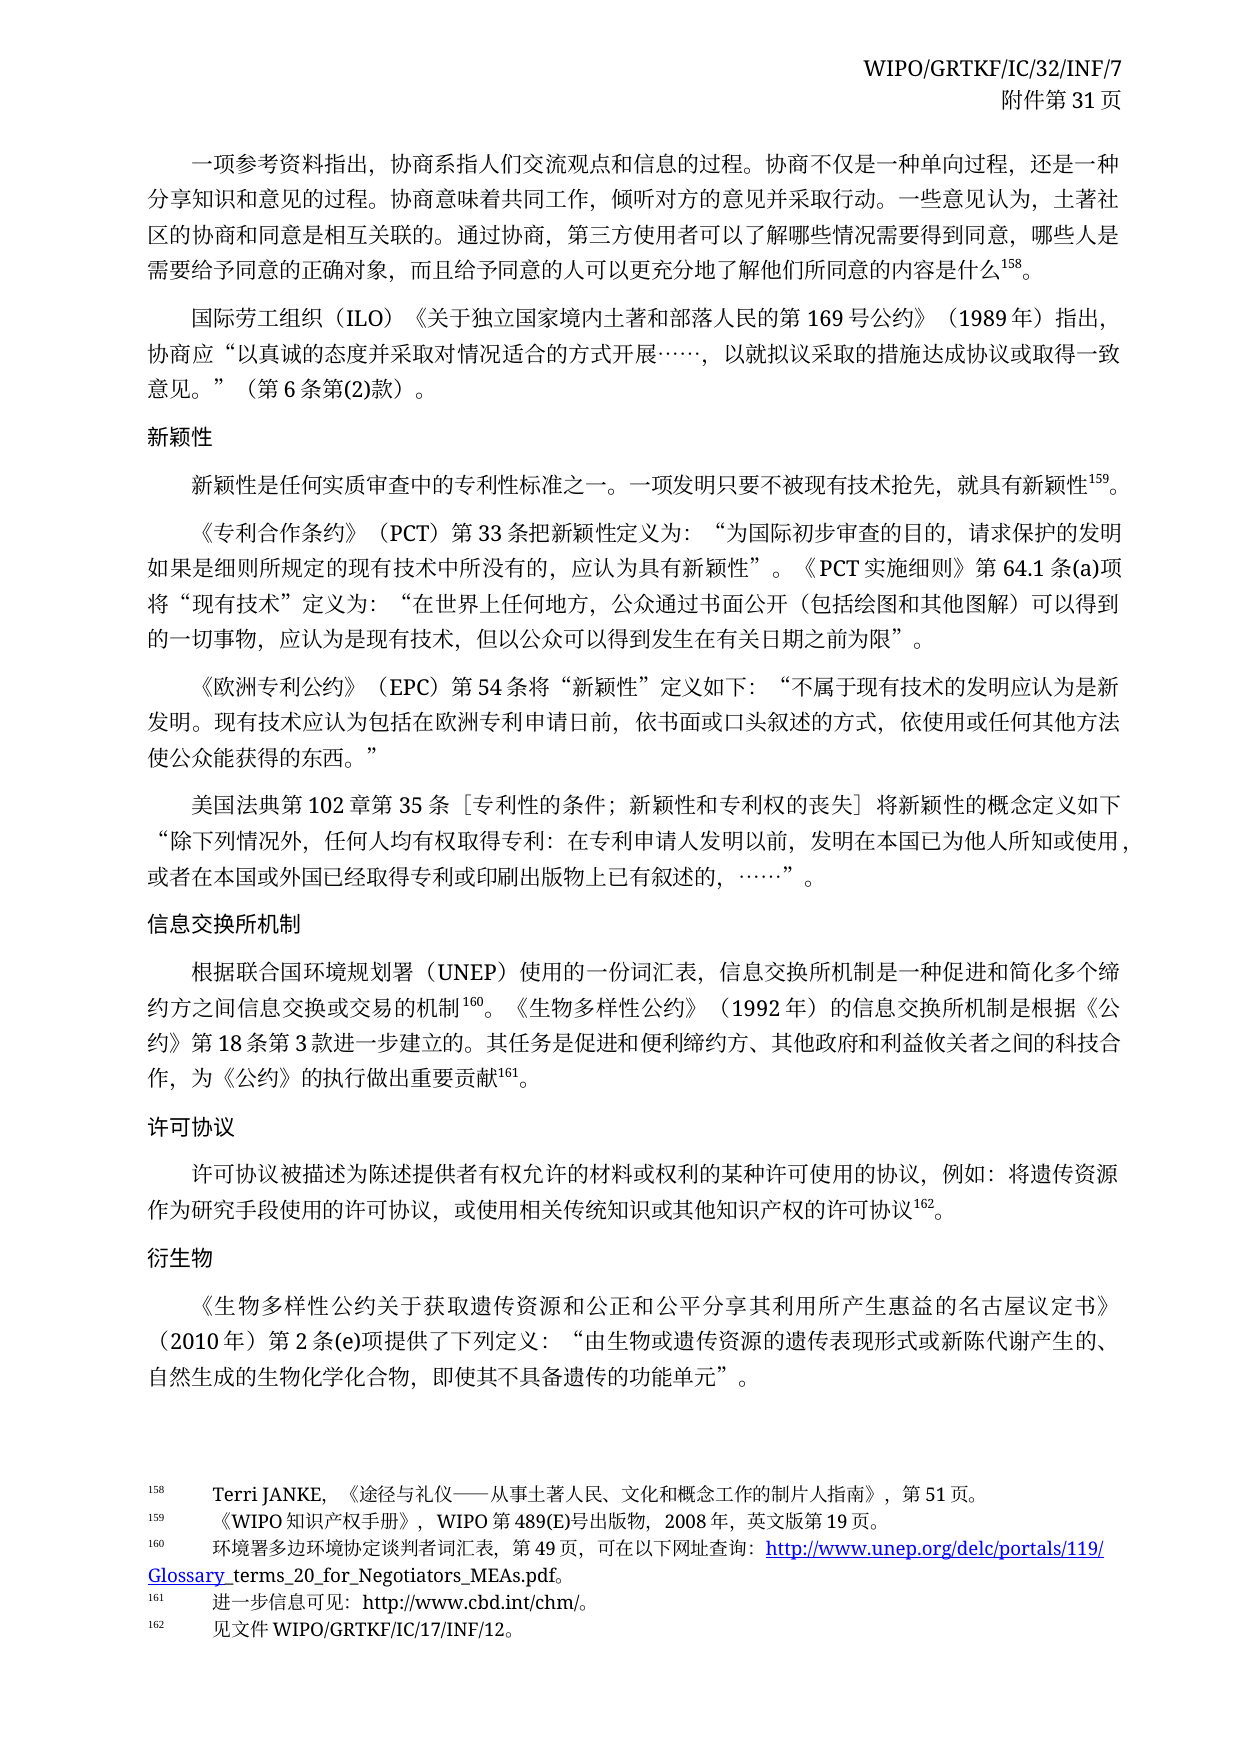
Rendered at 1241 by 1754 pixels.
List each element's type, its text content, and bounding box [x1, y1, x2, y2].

text 新颖性 [148, 416, 1122, 452]
text 许可协议 [148, 1106, 1122, 1141]
text 衍生物 [148, 1237, 1122, 1272]
text 根据联合国环境规划署（UNEP）使用的一份词汇表，信息交换所机制是一种促进和简化多个缔约方之间信息交换或交易的机制。《生物多样性公约》（1992年）的信息交换所机制是根据《公约》第18条第3款进一步建立的。其任务是促进和便利缔约方、其他政府和利益攸关者之间的科技合作，为《公约》的执行做出重要贡献。 [148, 952, 1122, 1093]
text 《专利合作条约》（PCT）第33条把新颖性定义为：“为国际初步审查的目的，请求保护的发明如果是细则所规定的现有技术中所没有的，应认为具有新颖性”。《PCT实施细则》第64.1条(a)项将“现有技术”定义为：“在世界上任何地方，公众通过书面公开（包括绘图和其他图解）可以得到的一切事物，应认为是现有技术，但以公众可以得到发生在有关日期之前为限”。 [148, 512, 1122, 654]
text 一项参考资料指出，协商系指人们交流观点和信息的过程。协商不仅是一种单向过程，还是一种分享知识和意见的过程。协商意味着共同工作，倾听对方的意见并采取行动。一些意见认为，土著社区的协商和同意是相互关联的。通过协商，第三方使用者可以了解哪些情况需要得到同意，哪些人是需要给予同意的正确对象，而且给予同意的人可以更充分地了解他们所同意的内容是什么。 [148, 143, 1122, 285]
text 新颖性是任何实质审查中的专利性标准之一。一项发明只要不被现有技术抢先，就具有新颖性。 [148, 464, 1122, 499]
text 国际劳工组织（ILO）《关于独立国家境内土著和部落人民的第169号公约》（1989年）指出，协商应“以真诚的态度并采取对情况适合的方式开展……，以就拟议采取的措施达成协议或取得一致意见。”（第6条第(2)款）。 [148, 297, 1122, 404]
text 美国法典第102章第35条［专利性的条件；新颖性和专利权的丧失］将新颖性的概念定义如下：“除下列情况外，任何人均有权取得专利：在专利申请人发明以前，发明在本国已为他人所知或使用，或者在本国或外国已经取得专利或印刷出版物上已有叙述的，……”。 [148, 785, 1122, 891]
text 《生物多样性公约关于获取遗传资源和公正和公平分享其利用所产生惠益的名古屋议定书》（2010年）第2条(e)项提供了下列定义：“由生物或遗传资源的遗传表现形式或新陈代谢产生的、自然生成的生物化学化合物，即使其不具备遗传的功能单元”。 [148, 1285, 1122, 1391]
text 许可协议被描述为陈述提供者有权允许的材料或权利的某种许可使用的协议，例如：将遗传资源作为研究手段使用的许可协议，或使用相关传统知识或其他知识产权的许可协议。 [148, 1154, 1122, 1224]
text 信息交换所机制 [148, 904, 1122, 939]
text 《欧洲专利公约》（EPC）第54条将“新颖性”定义如下：“不属于现有技术的发明应认为是新发明。现有技术应认为包括在欧洲专利申请日前，依书面或口头叙述的方式，依使用或任何其他方法使公众能获得的东西。” [148, 666, 1122, 772]
